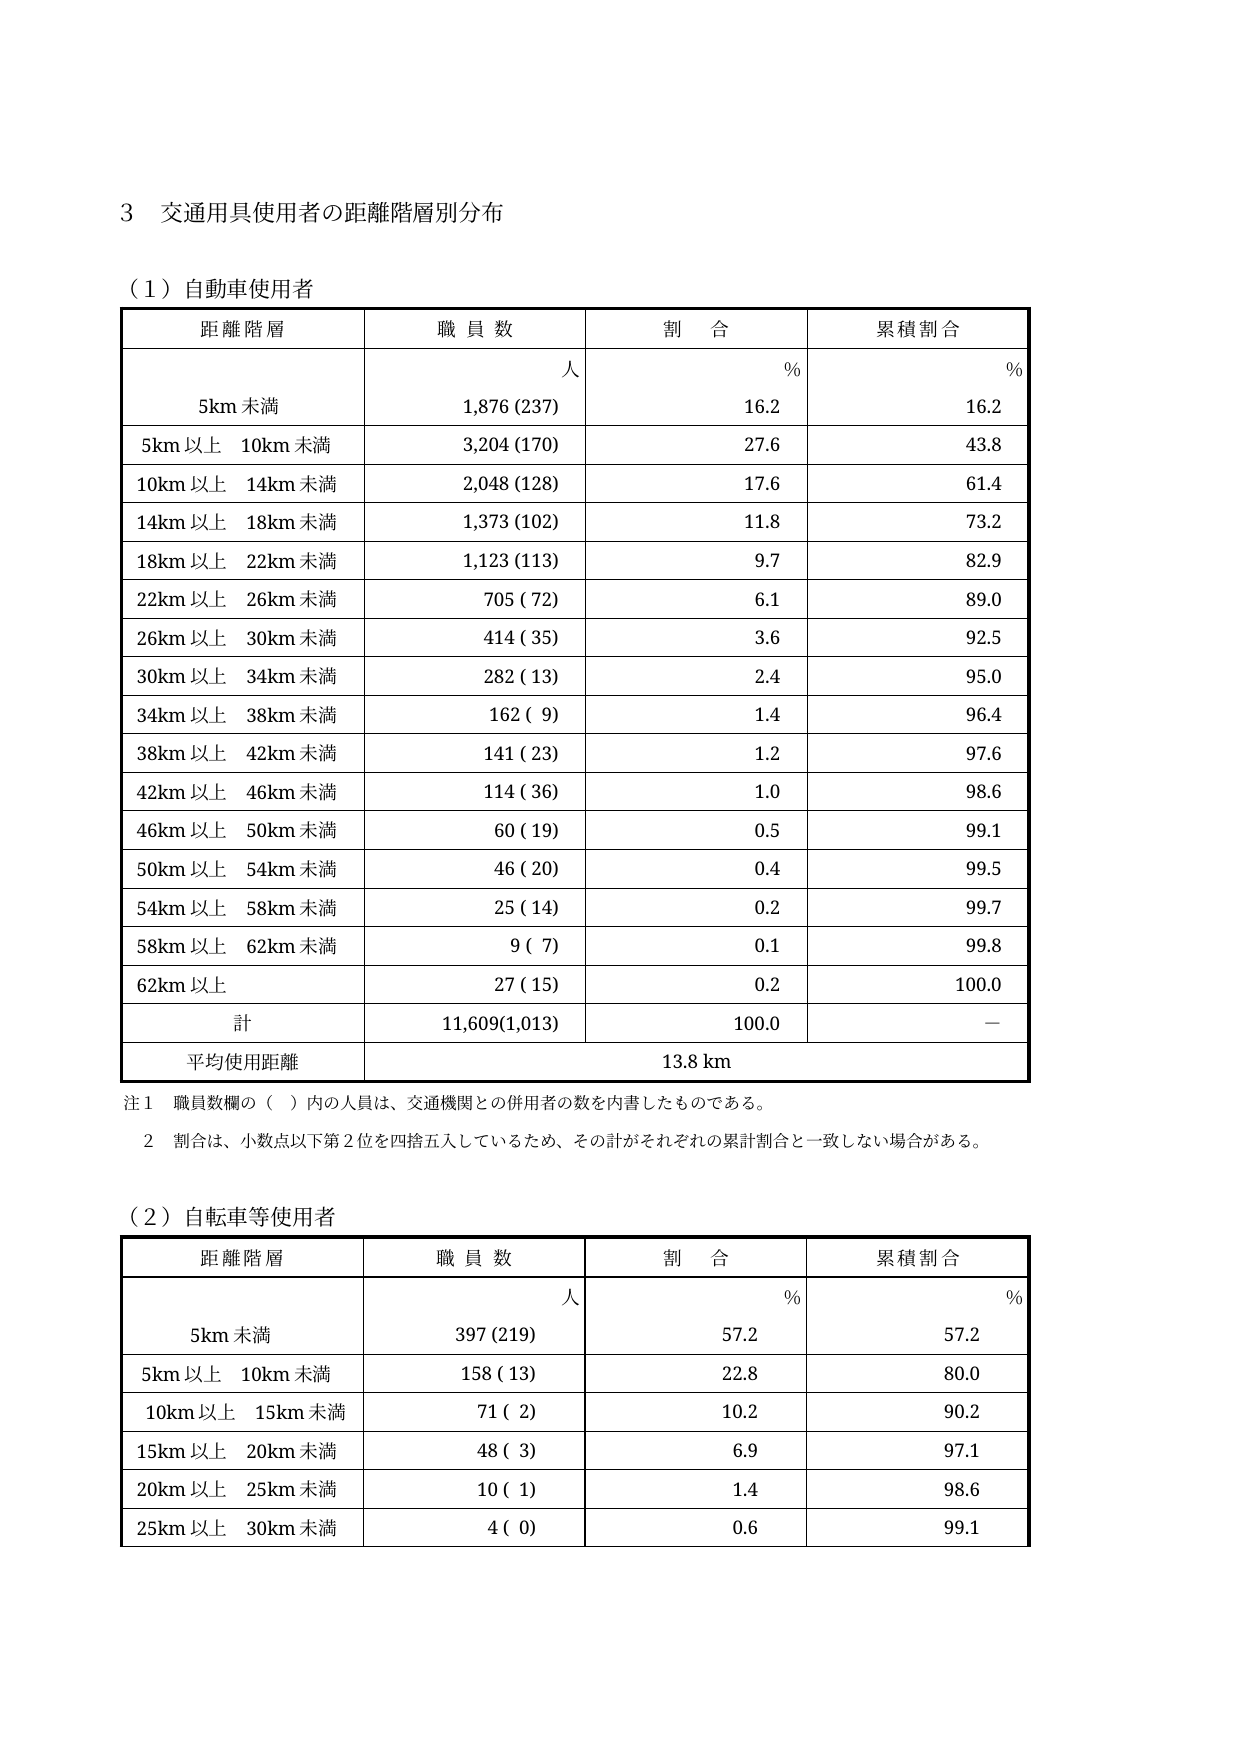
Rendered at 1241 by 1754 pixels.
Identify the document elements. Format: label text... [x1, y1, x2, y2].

table_cell 6.9 [586, 1432, 806, 1469]
table_cell 5km未満 [123, 387, 364, 425]
table_cell 97.6 [808, 734, 1027, 772]
table_cell 141 ( 23) [365, 734, 585, 772]
table_cell 414 ( 35) [365, 619, 585, 656]
table_cell 1.4 [586, 696, 807, 733]
table_cell 0.6 [586, 1509, 806, 1546]
table_cell 5km未満 [123, 1316, 363, 1353]
table_cell 57.2 [807, 1316, 1027, 1353]
table_cell 71 ( 2) [364, 1393, 584, 1431]
table_header 距離階層 [123, 310, 364, 348]
table_cell 26km以上 30km未満 [123, 619, 364, 656]
table_cell 0.5 [586, 811, 807, 849]
table_cell 平均使用距離 [123, 1043, 364, 1080]
table_cell 11,609(1,013) [365, 1004, 585, 1042]
table_cell 98.6 [807, 1470, 1027, 1508]
table_cell 73.2 [808, 503, 1027, 541]
table_cell 114 ( 36) [365, 773, 585, 810]
table_cell 158 ( 13) [364, 1355, 584, 1392]
table_cell 27 ( 15) [365, 966, 585, 1003]
table_cell 1.0 [586, 773, 807, 810]
table_cell 705 ( 72) [365, 580, 585, 618]
table_cell 100.0 [586, 1004, 807, 1042]
table_cell 9.7 [586, 542, 807, 579]
table_cell 11.8 [586, 503, 807, 541]
table_cell 27.6 [586, 426, 807, 463]
table_cell 90.2 [807, 1393, 1027, 1431]
table_cell 1.2 [586, 734, 807, 772]
table_cell 15km以上 20km未満 [123, 1432, 363, 1469]
text ３ 交通用具使用者の距離階層別分布 [106, 193, 1134, 231]
table_cell 5km以上 10km未満 [123, 1355, 363, 1392]
text 注１ 職員数欄の（ ）内の人員は、交通機関との併用者の数を内書したものである。 [106, 1083, 1134, 1121]
table_cell 42km以上 46km未満 [123, 773, 364, 810]
table_cell 92.5 [808, 619, 1027, 656]
table_cell 46km以上 50km未満 [123, 811, 364, 849]
table_cell － [808, 1004, 1027, 1042]
table_cell ％ [586, 349, 807, 387]
table_cell 2,048 (128) [365, 465, 585, 502]
table_cell 43.8 [808, 426, 1027, 463]
table_cell 82.9 [808, 542, 1027, 579]
table_header 職員数 [365, 310, 585, 348]
table_cell 38km以上 42km未満 [123, 734, 364, 772]
table_cell 18km以上 22km未満 [123, 542, 364, 579]
text ２ 割合は、小数点以下第２位を四捨五入しているため、その計がそれぞれの累計割合と一致しない場合がある。 [106, 1121, 1134, 1159]
table_cell 99.7 [808, 889, 1027, 926]
table_cell ％ [807, 1278, 1027, 1316]
table_cell 1,876 (237) [365, 387, 585, 425]
table_cell 282 ( 13) [365, 657, 585, 695]
table_cell 25km以上 30km未満 [123, 1509, 363, 1546]
table_cell ％ [808, 349, 1027, 387]
table_cell 397 (219) [364, 1316, 584, 1353]
table_cell 13.8 km [365, 1043, 1027, 1080]
table_cell 57.2 [586, 1316, 806, 1353]
table_header 距離階層 [123, 1239, 363, 1276]
table_cell 人 [365, 349, 585, 387]
table_cell 10km以上 14km未満 [123, 465, 364, 502]
table_cell 0.1 [586, 927, 807, 964]
table_cell 50km以上 54km未満 [123, 850, 364, 887]
table_header 累積割合 [807, 1239, 1027, 1276]
table_cell 6.1 [586, 580, 807, 618]
table_header 累積割合 [808, 310, 1027, 348]
text （１）自動車使用者 [106, 269, 1134, 307]
table_cell 10km以上 15km未満 [123, 1393, 363, 1431]
table_cell 99.5 [808, 850, 1027, 887]
table_cell 14km以上 18km未満 [123, 503, 364, 541]
table_cell 0.2 [586, 889, 807, 926]
table_cell 5km以上 10km未満 [123, 426, 364, 463]
table_cell 22km以上 26km未満 [123, 580, 364, 618]
table_cell [123, 349, 364, 387]
table_cell 30km以上 34km未満 [123, 657, 364, 695]
table_cell 10.2 [586, 1393, 806, 1431]
table_cell 95.0 [808, 657, 1027, 695]
table_cell 25 ( 14) [365, 889, 585, 926]
table_cell 80.0 [807, 1355, 1027, 1392]
table_cell 16.2 [808, 387, 1027, 425]
table_cell 20km以上 25km未満 [123, 1470, 363, 1508]
table_cell 10 ( 1) [364, 1470, 584, 1508]
table_cell 54km以上 58km未満 [123, 889, 364, 926]
table_cell 16.2 [586, 387, 807, 425]
table_cell 48 ( 3) [364, 1432, 584, 1469]
table_cell 2.4 [586, 657, 807, 695]
table_cell 58km以上 62km未満 [123, 927, 364, 964]
table_cell 62km以上 [123, 966, 364, 1003]
table_cell 96.4 [808, 696, 1027, 733]
table_cell 人 [364, 1278, 584, 1316]
table_cell 1,123 (113) [365, 542, 585, 579]
table_cell ％ [586, 1278, 806, 1316]
table_cell [123, 1278, 363, 1316]
table_cell 1,373 (102) [365, 503, 585, 541]
table_cell 34km以上 38km未満 [123, 696, 364, 733]
table_cell 60 ( 19) [365, 811, 585, 849]
table_header 職員数 [364, 1239, 584, 1276]
table_cell 0.4 [586, 850, 807, 887]
table_cell 0.2 [586, 966, 807, 1003]
table_header 割合 [586, 1239, 806, 1276]
table_cell 4 ( 0) [364, 1509, 584, 1546]
table_cell 97.1 [807, 1432, 1027, 1469]
table_cell 162 ( 9) [365, 696, 585, 733]
table_cell 98.6 [808, 773, 1027, 810]
table_header 割合 [586, 310, 807, 348]
table_cell 99.8 [808, 927, 1027, 964]
table_cell 22.8 [586, 1355, 806, 1392]
table_cell 100.0 [808, 966, 1027, 1003]
table_cell 3,204 (170) [365, 426, 585, 463]
table_cell 17.6 [586, 465, 807, 502]
table_cell 46 ( 20) [365, 850, 585, 887]
table_cell 89.0 [808, 580, 1027, 618]
table_cell 計 [123, 1004, 364, 1042]
table_cell 61.4 [808, 465, 1027, 502]
table_cell 99.1 [808, 811, 1027, 849]
text （２）自転車等使用者 [106, 1197, 1134, 1235]
table_cell 9 ( 7) [365, 927, 585, 964]
table_cell 99.1 [807, 1509, 1027, 1546]
table_cell 3.6 [586, 619, 807, 656]
table_cell 1.4 [586, 1470, 806, 1508]
